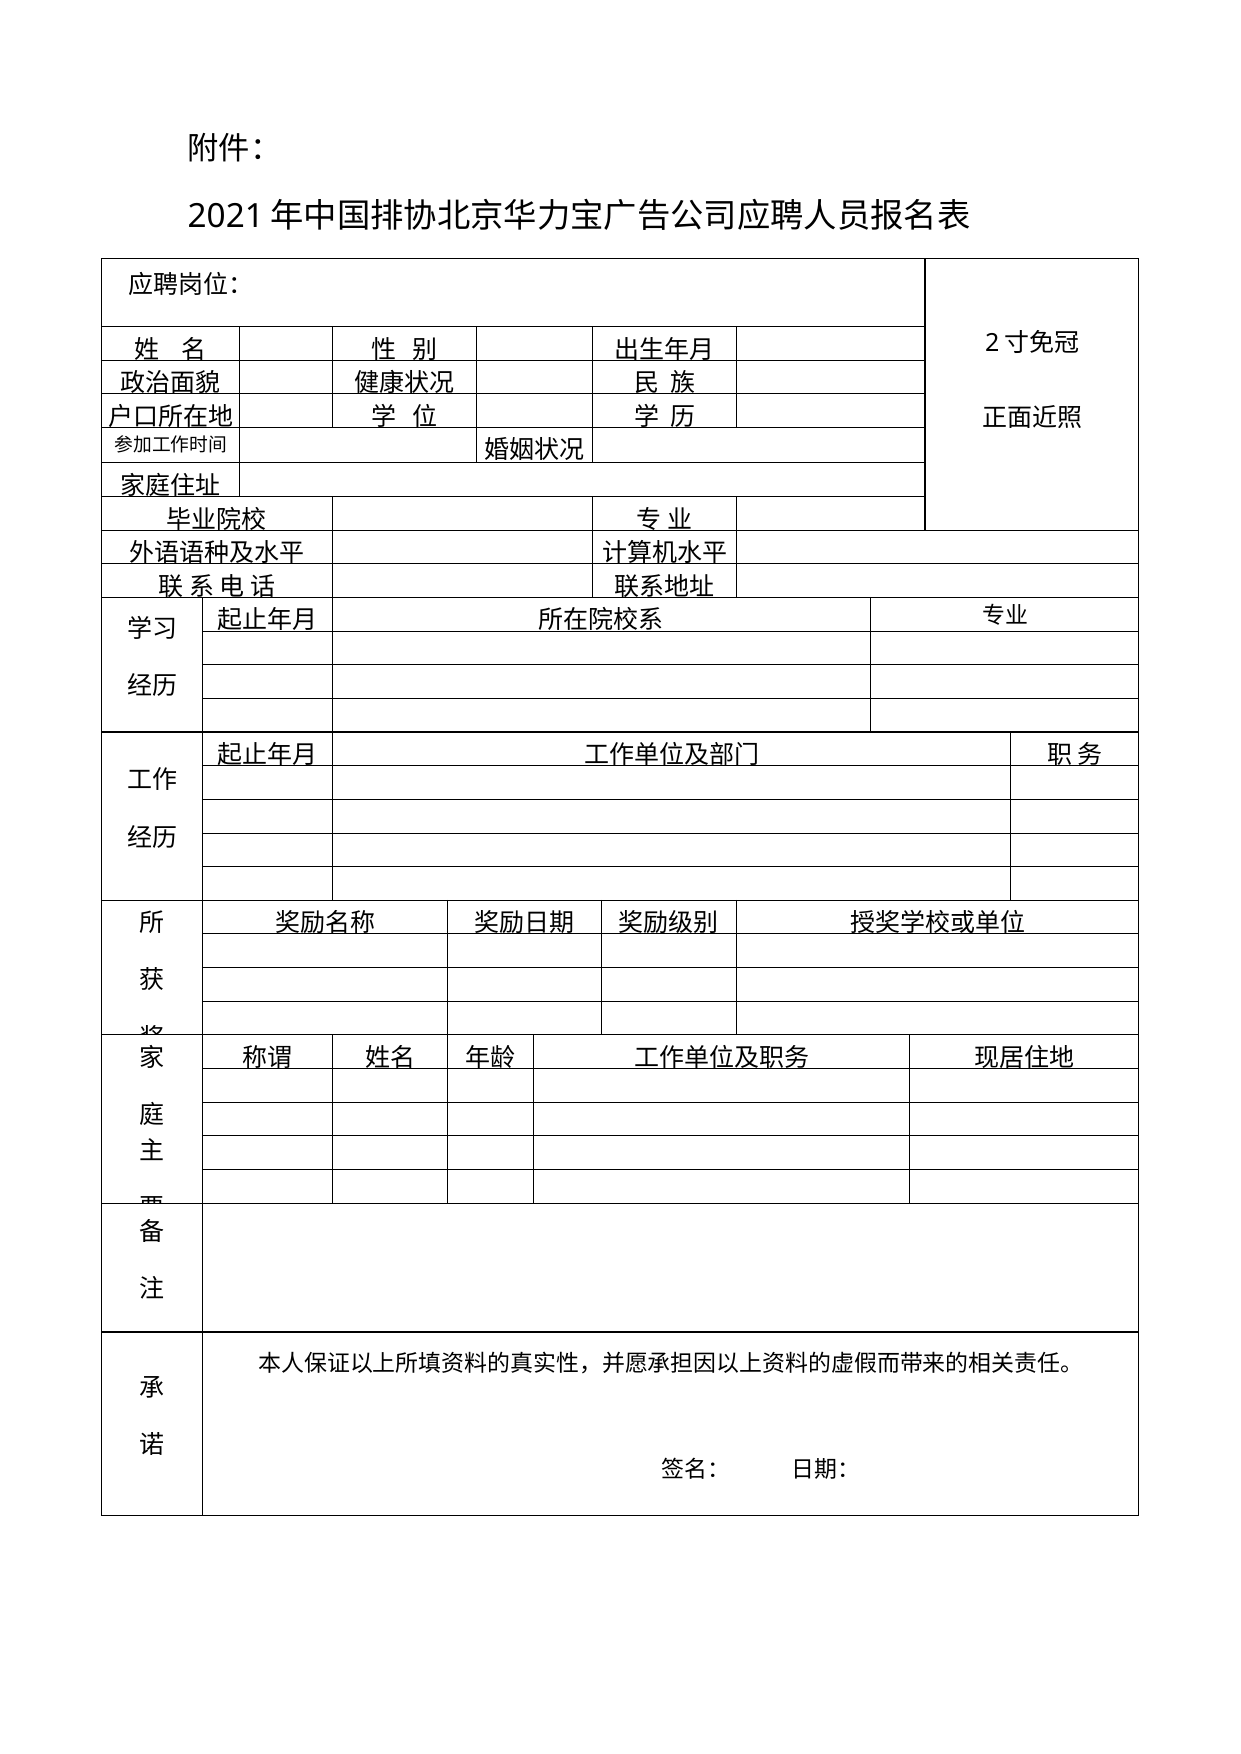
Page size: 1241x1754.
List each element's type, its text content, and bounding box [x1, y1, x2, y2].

table_header 2寸免冠 正面近照 [926, 259, 1138, 529]
table_cell [602, 1002, 736, 1034]
table_cell [448, 934, 601, 967]
table_cell 授奖学校或单位 [737, 901, 1138, 933]
table_cell 工作 经历 [102, 733, 202, 900]
table_cell 联 系 电 话 [102, 564, 332, 597]
table_cell 姓 名 [102, 327, 239, 359]
table_cell [333, 497, 592, 529]
table_cell 学 历 [593, 394, 736, 427]
table_cell [203, 665, 332, 698]
table_cell [737, 327, 924, 359]
table_cell [333, 1069, 447, 1102]
table_cell [477, 327, 592, 359]
table_header 应聘岗位： [102, 259, 924, 326]
table_cell 性 别 [333, 327, 476, 359]
table_cell [448, 1170, 533, 1202]
table_cell 家庭住址 [102, 463, 239, 496]
table_cell 现居住地 [910, 1035, 1138, 1068]
table_cell 承 诺 [102, 1333, 202, 1515]
table_cell [240, 394, 332, 427]
table_cell [203, 1103, 332, 1135]
table_cell [240, 327, 332, 359]
table_cell [203, 834, 332, 866]
table_cell [477, 361, 592, 393]
table_cell [333, 699, 870, 731]
table_cell 职 务 [1011, 733, 1138, 765]
table_cell 专 业 [593, 497, 736, 529]
table_cell [534, 1170, 909, 1202]
table_cell 所 获 奖 励 [102, 901, 202, 1034]
table_cell [737, 394, 924, 427]
table_cell [203, 968, 447, 1001]
table_cell [737, 1002, 1138, 1034]
table_cell [534, 1069, 909, 1102]
table_cell 健康状况 [333, 361, 476, 393]
table_cell [593, 428, 924, 462]
table_cell [333, 1136, 447, 1169]
table_cell [240, 463, 924, 496]
table_cell [910, 1069, 1138, 1102]
table_cell [333, 665, 870, 698]
table_cell 起止年月 [203, 733, 332, 765]
table_cell [203, 699, 332, 731]
table_cell [333, 632, 870, 664]
table_cell [534, 1103, 909, 1135]
table_cell 起止年月 [203, 598, 332, 631]
table_cell 奖励级别 [602, 901, 736, 933]
table_cell 工作单位及职务 [534, 1035, 909, 1068]
table_cell 专业 [871, 598, 1138, 631]
table_cell 奖励日期 [448, 901, 601, 933]
text 附件： [187, 123, 1053, 168]
table_cell [1011, 834, 1138, 866]
table_cell 奖励名称 [203, 901, 447, 933]
table_cell [448, 1103, 533, 1135]
table_cell [910, 1170, 1138, 1202]
table_cell [203, 632, 332, 664]
table_cell 民 族 [593, 361, 736, 393]
table_cell [333, 800, 1010, 832]
table_cell [333, 1170, 447, 1202]
table_cell [333, 766, 1010, 799]
table_cell [240, 361, 332, 393]
table_cell [333, 834, 1010, 866]
table_cell [203, 867, 332, 900]
table_cell [203, 1136, 332, 1169]
table_cell 称谓 [203, 1035, 332, 1068]
text 2021年中国排协北京华力宝广告公司应聘人员报名表 [187, 189, 1053, 237]
table_cell [737, 564, 1138, 597]
table_cell [737, 497, 924, 529]
table_cell [477, 394, 592, 427]
table_cell [203, 1170, 332, 1202]
table_cell 户口所在地 [102, 394, 239, 427]
table_cell [333, 867, 1010, 900]
table_cell [448, 1136, 533, 1169]
table_cell 联系地址 [593, 564, 736, 597]
table_cell 本人保证以上所填资料的真实性，并愿承担因以上资料的虚假而带来的相关责任。 签名： 日期： [203, 1333, 1138, 1515]
table_cell 家 庭 主 要 成 员 [102, 1035, 202, 1202]
table_cell [534, 1136, 909, 1169]
table_cell [240, 428, 476, 462]
table_cell [333, 564, 592, 597]
table_cell [203, 1069, 332, 1102]
table_cell 毕业院校 [102, 497, 332, 529]
table_cell [333, 1103, 447, 1135]
table_cell 学 位 [333, 394, 476, 427]
table_cell [871, 632, 1138, 664]
table_cell 年龄 [448, 1035, 533, 1068]
table_cell [602, 968, 736, 1001]
table_cell [910, 1103, 1138, 1135]
table_cell 政治面貌 [102, 361, 239, 393]
table_cell [203, 766, 332, 799]
table_cell [203, 800, 332, 832]
table_cell [737, 361, 924, 393]
table_cell [871, 699, 1138, 731]
table_cell [602, 934, 736, 967]
table_cell 备 注 [102, 1204, 202, 1331]
table_cell [871, 665, 1138, 698]
table_cell [333, 531, 592, 563]
table_cell 出生年月 [593, 327, 736, 359]
table_cell 婚姻状况 [477, 428, 592, 462]
table_cell [737, 934, 1138, 967]
table_cell 姓名 [333, 1035, 447, 1068]
table_cell 所在院校系 [333, 598, 870, 631]
table_cell [448, 1069, 533, 1102]
table_cell [203, 1002, 447, 1034]
table_cell [1011, 867, 1138, 900]
table_cell [1011, 800, 1138, 832]
table_cell 计算机水平 [593, 531, 736, 563]
table_cell [203, 934, 447, 967]
table_cell 学习 经历 [102, 598, 202, 731]
table_cell [1011, 766, 1138, 799]
table_cell 工作单位及部门 [333, 733, 1010, 765]
table_cell [737, 968, 1138, 1001]
table_cell [448, 968, 601, 1001]
table_cell [448, 1002, 601, 1034]
table_cell 参加工作时间 [102, 428, 239, 462]
table_cell 外语语种及水平 [102, 531, 332, 563]
table_cell [737, 531, 1138, 563]
table_cell [910, 1136, 1138, 1169]
table_cell [203, 1204, 1138, 1331]
